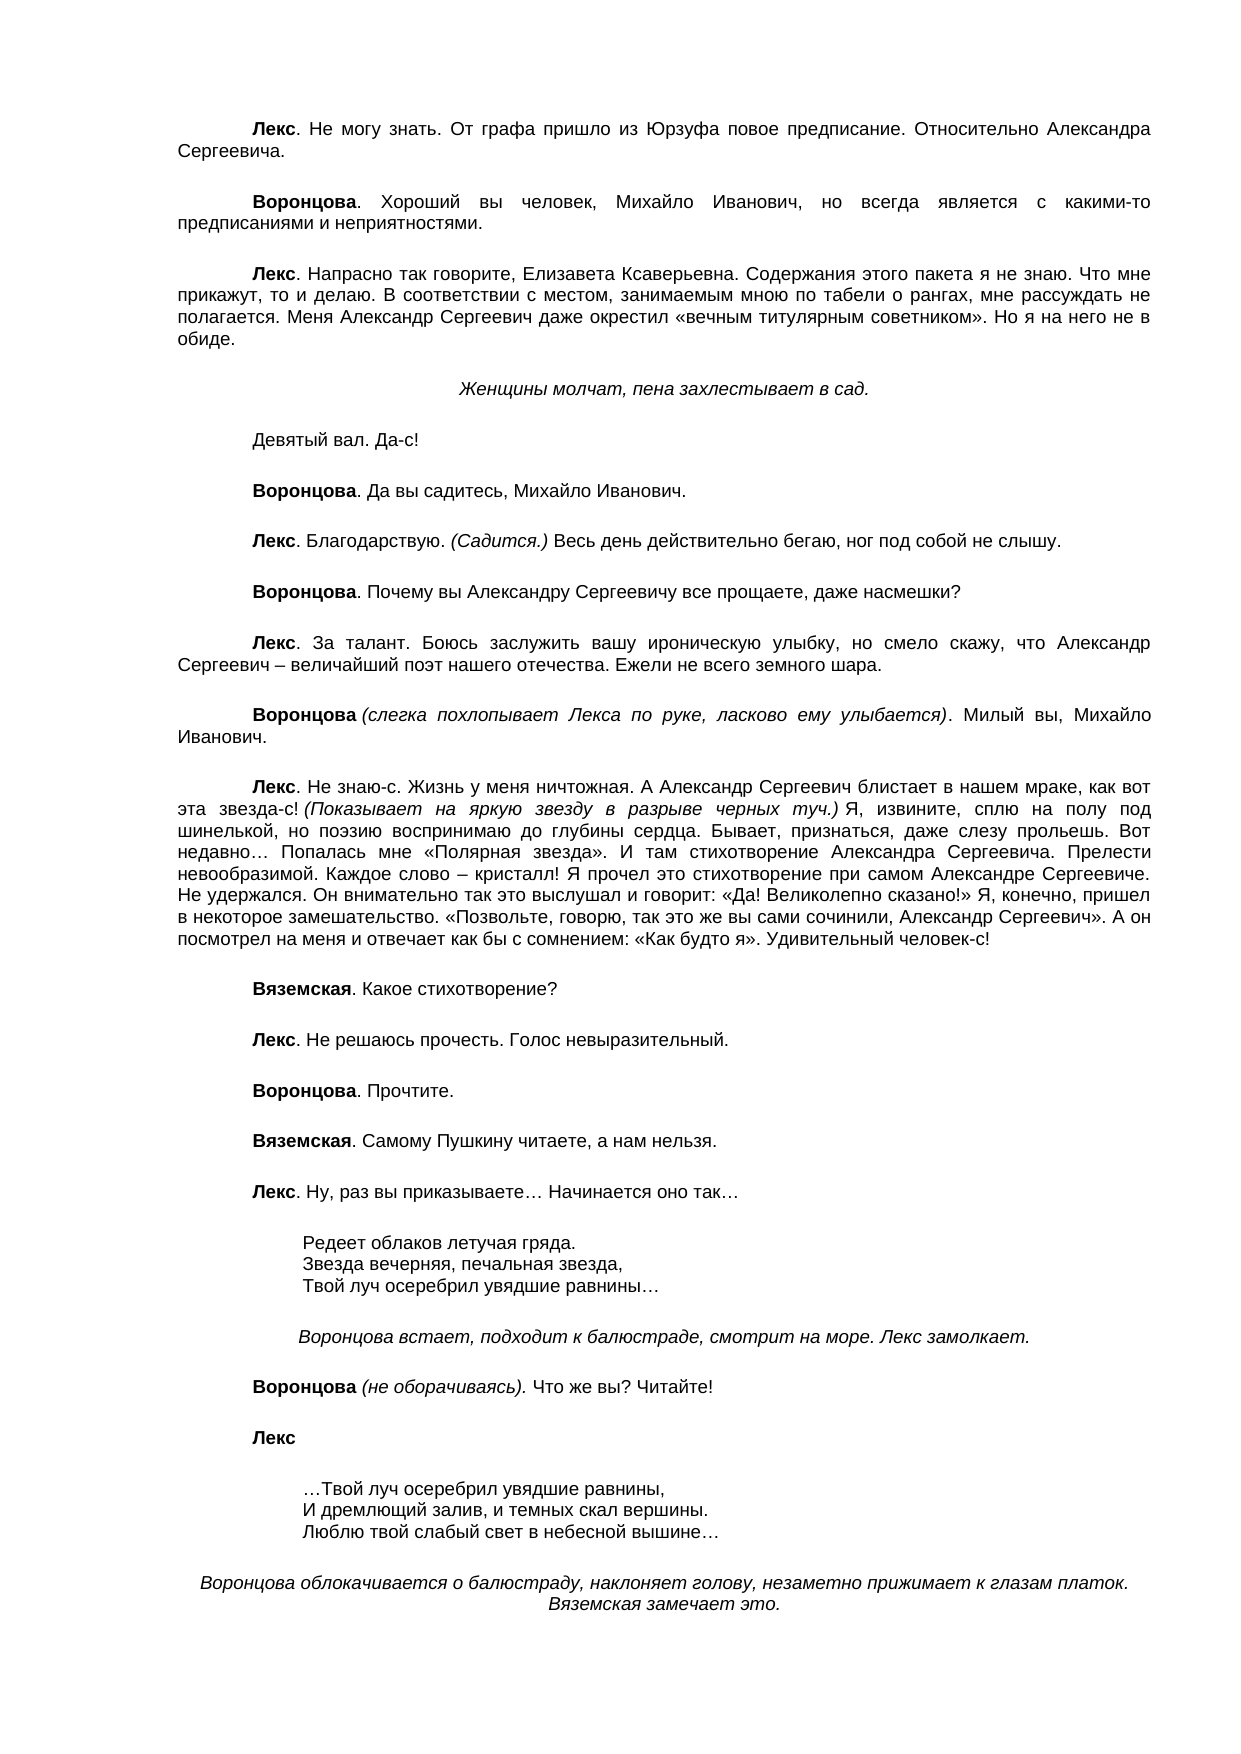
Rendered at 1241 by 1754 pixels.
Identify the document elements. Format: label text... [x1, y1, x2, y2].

text …Твой луч осеребрил увядшие равнины, И дремлющий залив, и темных скал вершины. Люблю твой слабый свет в небесной вышине… [302, 1478, 1152, 1542]
text Вяземская. Самому Пушкину читаете, а нам нельзя. [177, 1130, 1152, 1152]
text Воронцова. Почему вы Александру Сергеевичу все прощаете, даже насмешки? [177, 581, 1152, 603]
text Воронцова. Хороший вы человек, Михайло Иванович, но всегда является с какими-то предписаниями и неприятностями. [177, 190, 1152, 233]
text Лекс. Ну, раз вы приказываете… Начинается оно так… [177, 1181, 1152, 1202]
text Воронцова. Прочтите. [177, 1079, 1152, 1101]
text Лекс. За талант. Боюсь заслужить вашу ироническую улыбку, но смело скажу, что Александр Сергеевич – величайший поэт нашего отечества. Ежели не всего земного шара. [177, 632, 1152, 675]
text Воронцова (слегка похлопывает Лекса по руке, ласково ему улыбается). Милый вы, Михайло Иванович. [177, 704, 1152, 747]
text Лекс. Не знаю-с. Жизнь у меня ничтожная. А Александр Сергеевич блистает в нашем мраке, как вот эта звезда-с! (Показывает на яркую звезду в разрыве черных туч.) Я, извините, сплю на полу под шинелькой, но поэзию воспринимаю до глубины сердца. Бывает, признаться, даже слезу прольешь. Вот недавно… Попалась мне «Полярная звезда». И там стихотворение Александра Сергеевича. Прелести невообразимой. Каждое слово – кристалл! Я прочел это стихотворение при самом Александре Сергеевиче. Не удержался. Он внимательно так это выслушал и говорит: «Да! Великолепно сказано!» Я, конечно, пришел в некоторое замешательство. «Позвольте, говорю, так это же вы сами сочинили, Александр Сергеевич». А он посмотрел на меня и отвечает как бы с сомнением: «Как будто я». Удивительный человек-с! [177, 776, 1152, 949]
text Девятый вал. Да-с! [177, 429, 1152, 450]
text Вяземская. Какое стихотворение? [177, 978, 1152, 999]
text Лекс. Напрасно так говорите, Елизавета Ксаверьевна. Содержания этого пакета я не знаю. Что мне прикажут, то и делаю. В соответствии с местом, занимаемым мною по табели о рангах, мне рассуждать не полагается. Меня Александр Сергеевич даже окрестил «вечным титулярным советником». Но я на него не в обиде. [177, 263, 1152, 349]
text Женщины молчат, пена захлестывает в сад. [177, 378, 1152, 400]
text Лекс. Не могу знать. От графа пришло из Юрзуфа повое предписание. Относительно Александра Сергеевича. [177, 118, 1152, 161]
text Воронцова облокачивается о балюстраду, наклоняет голову, незаметно прижимает к глазам платок. Вяземская замечает это. [177, 1572, 1152, 1615]
text Лекс. Благодарствую. (Садится.) Весь день действительно бегаю, ног под собой не слышу. [177, 530, 1152, 552]
text Редеет облаков летучая гряда. Звезда вечерняя, печальная звезда, Твой луч осеребрил увядшие равнины… [302, 1232, 1152, 1296]
text Воронцова. Да вы садитесь, Михайло Иванович. [177, 479, 1152, 501]
text Воронцова (не оборачиваясь). Что же вы? Читайте! [177, 1376, 1152, 1398]
text Воронцова встает, подходит к балюстраде, смотрит на море. Лекс замолкает. [177, 1326, 1152, 1347]
text Лекс. Не решаюсь прочесть. Голос невыразительный. [177, 1029, 1152, 1050]
text Лекс [177, 1427, 1152, 1448]
